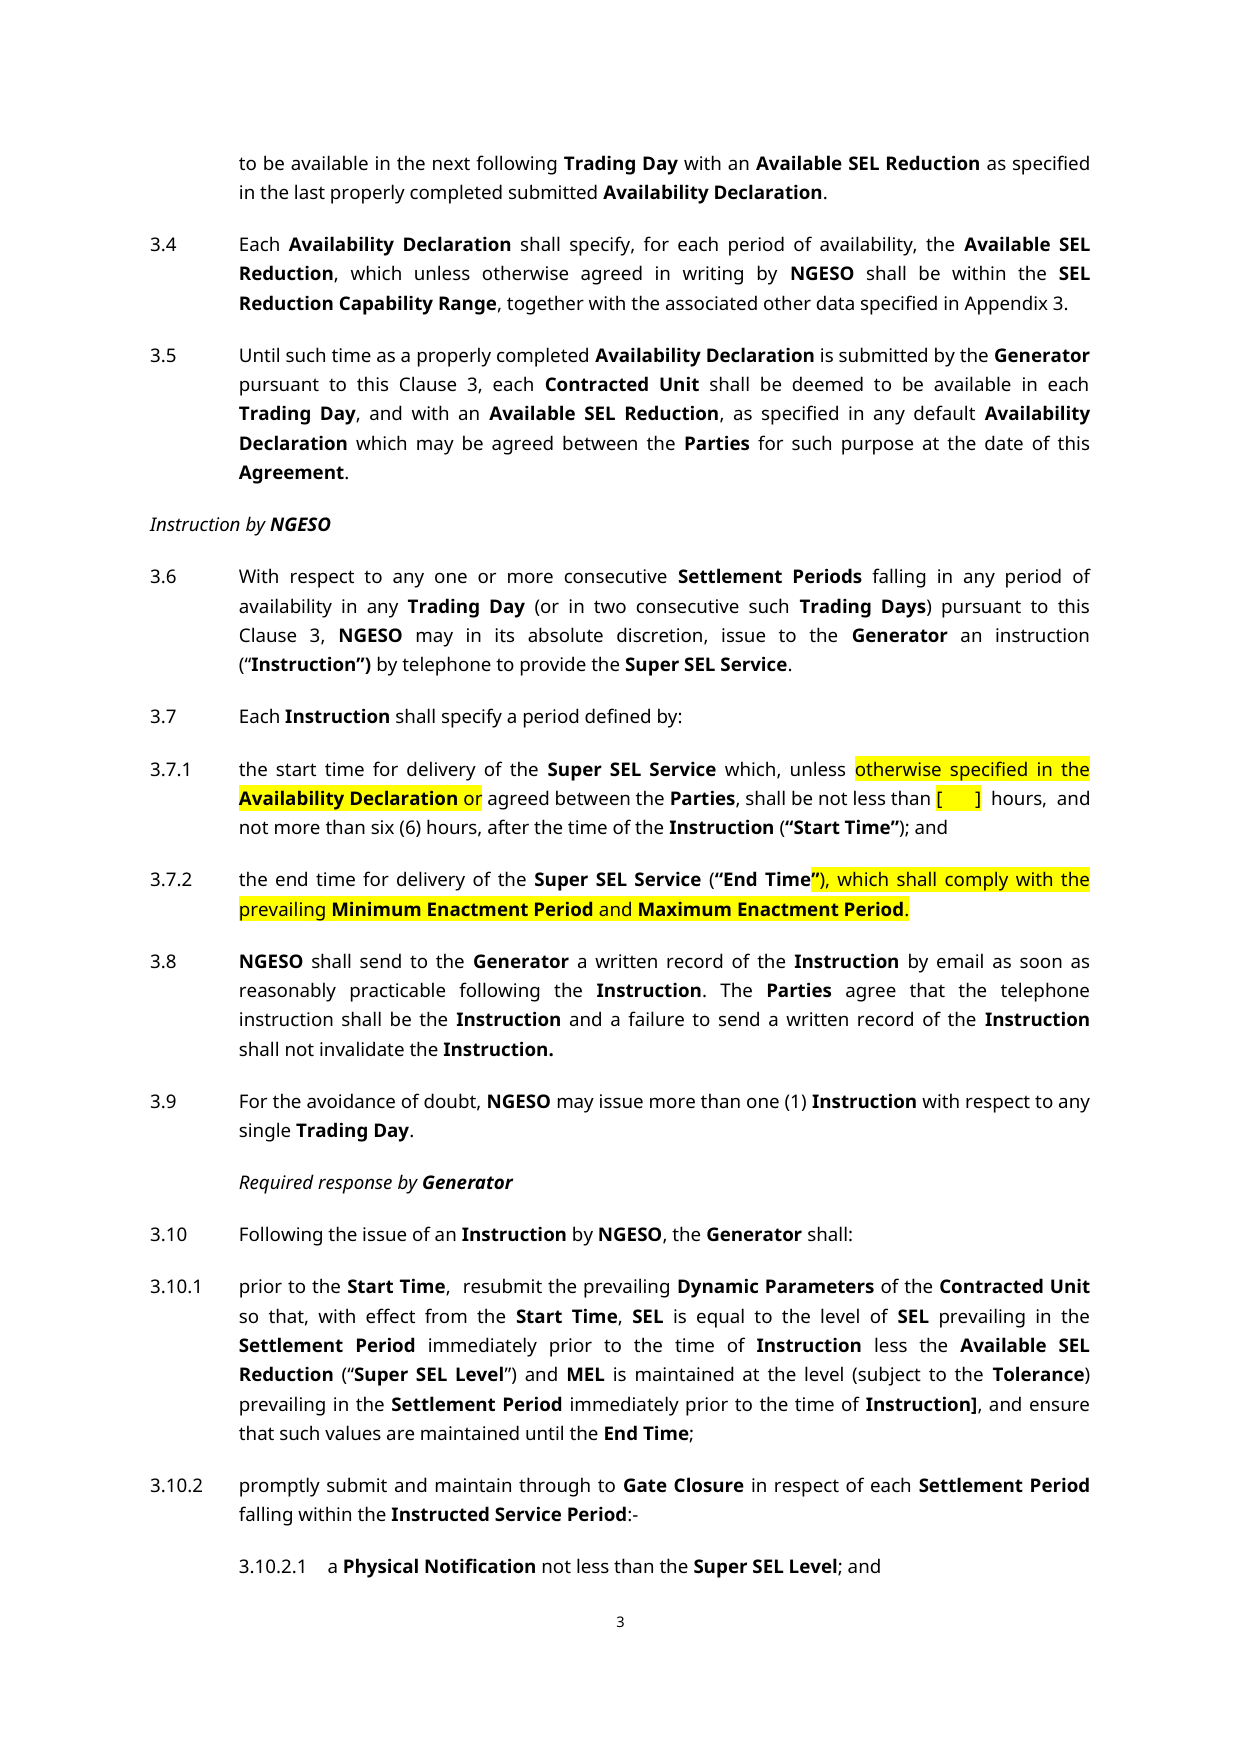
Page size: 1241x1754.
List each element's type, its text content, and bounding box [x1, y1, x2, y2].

subtitle Until such time as a properly completed Availability Declaration is submitted by the Generator pursuant to this Clause 3, each Contracted Unit shall be deemed to be available in each Trading Day, and with an Available SEL Reduction, as specified in any default Availability Declaration which may be agreed between the Parties for such purpose at the date of this Agreement. [150, 342, 1090, 485]
text Each Availability Declaration shall specify, for each period of availability, the Available SEL Reduction, which unless otherwise agreed in writing by NGESO shall be within the SEL Reduction Capability Range, together with the associated other data specified in Appendix 3. [150, 231, 1090, 316]
subtitle NGESO shall send to the Generator a written record of the Instruction by email as soon as reasonably practicable following the Instruction. The Parties agree that the telephone instruction shall be the Instruction and a failure to send a written record of the Instruction shall not invalidate the Instruction. [150, 948, 1090, 1061]
text Required response by Generator [239, 1169, 1090, 1195]
subtitle prior to the Start Time, resubmit the prevailing Dynamic Parameters of the Contracted Unit so that, with effect from the Start Time, SEL is equal to the level of SEL prevailing in the Settlement Period immediately prior to the time of Instruction less the Available SEL Reduction (“Super SEL Level”) and MEL is maintained at the level (subject to the Tolerance) prevailing in the Settlement Period immediately prior to the time of Instruction], and ensure that such values are maintained until the End Time; [150, 1274, 1090, 1446]
subtitle For the avoidance of doubt, NGESO may issue more than one (1) Instruction with respect to any single Trading Day. [150, 1088, 1090, 1143]
list Instruction by NGESO [150, 511, 1090, 537]
subtitle the end time for delivery of the Super SEL Service (“End Time”), which shall comply with the prevailing Minimum Enactment Period and Maximum Enactment Period. [150, 867, 1090, 921]
text Each Instruction shall specify a period defined by: [150, 704, 1090, 729]
subtitle promptly submit and maintain through to Gate Closure in respect of each Settlement Period falling within the Instructed Service Period:- [150, 1472, 1090, 1527]
subtitle the start time for delivery of the Super SEL Service which, unless otherwise specified in the Availability Declaration or agreed between the Parties, shall be not less than [ ] hours, and not more than six (6) hours, after the time of the Instruction (“Start Time”); and [150, 756, 1090, 840]
text Following the issue of an Instruction by NGESO, the Generator shall: [150, 1222, 1090, 1247]
text a Physical Notification not less than the Super SEL Level; and [239, 1554, 1090, 1579]
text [150, 150, 1090, 205]
text With respect to any one or more consecutive Settlement Periods falling in any period of availability in any Trading Day (or in two consecutive such Trading Days) pursuant to this Clause 3, NGESO may in its absolute discretion, issue to the Generator an instruction (“Instruction”) by telephone to provide the Super SEL Service. [150, 564, 1090, 677]
